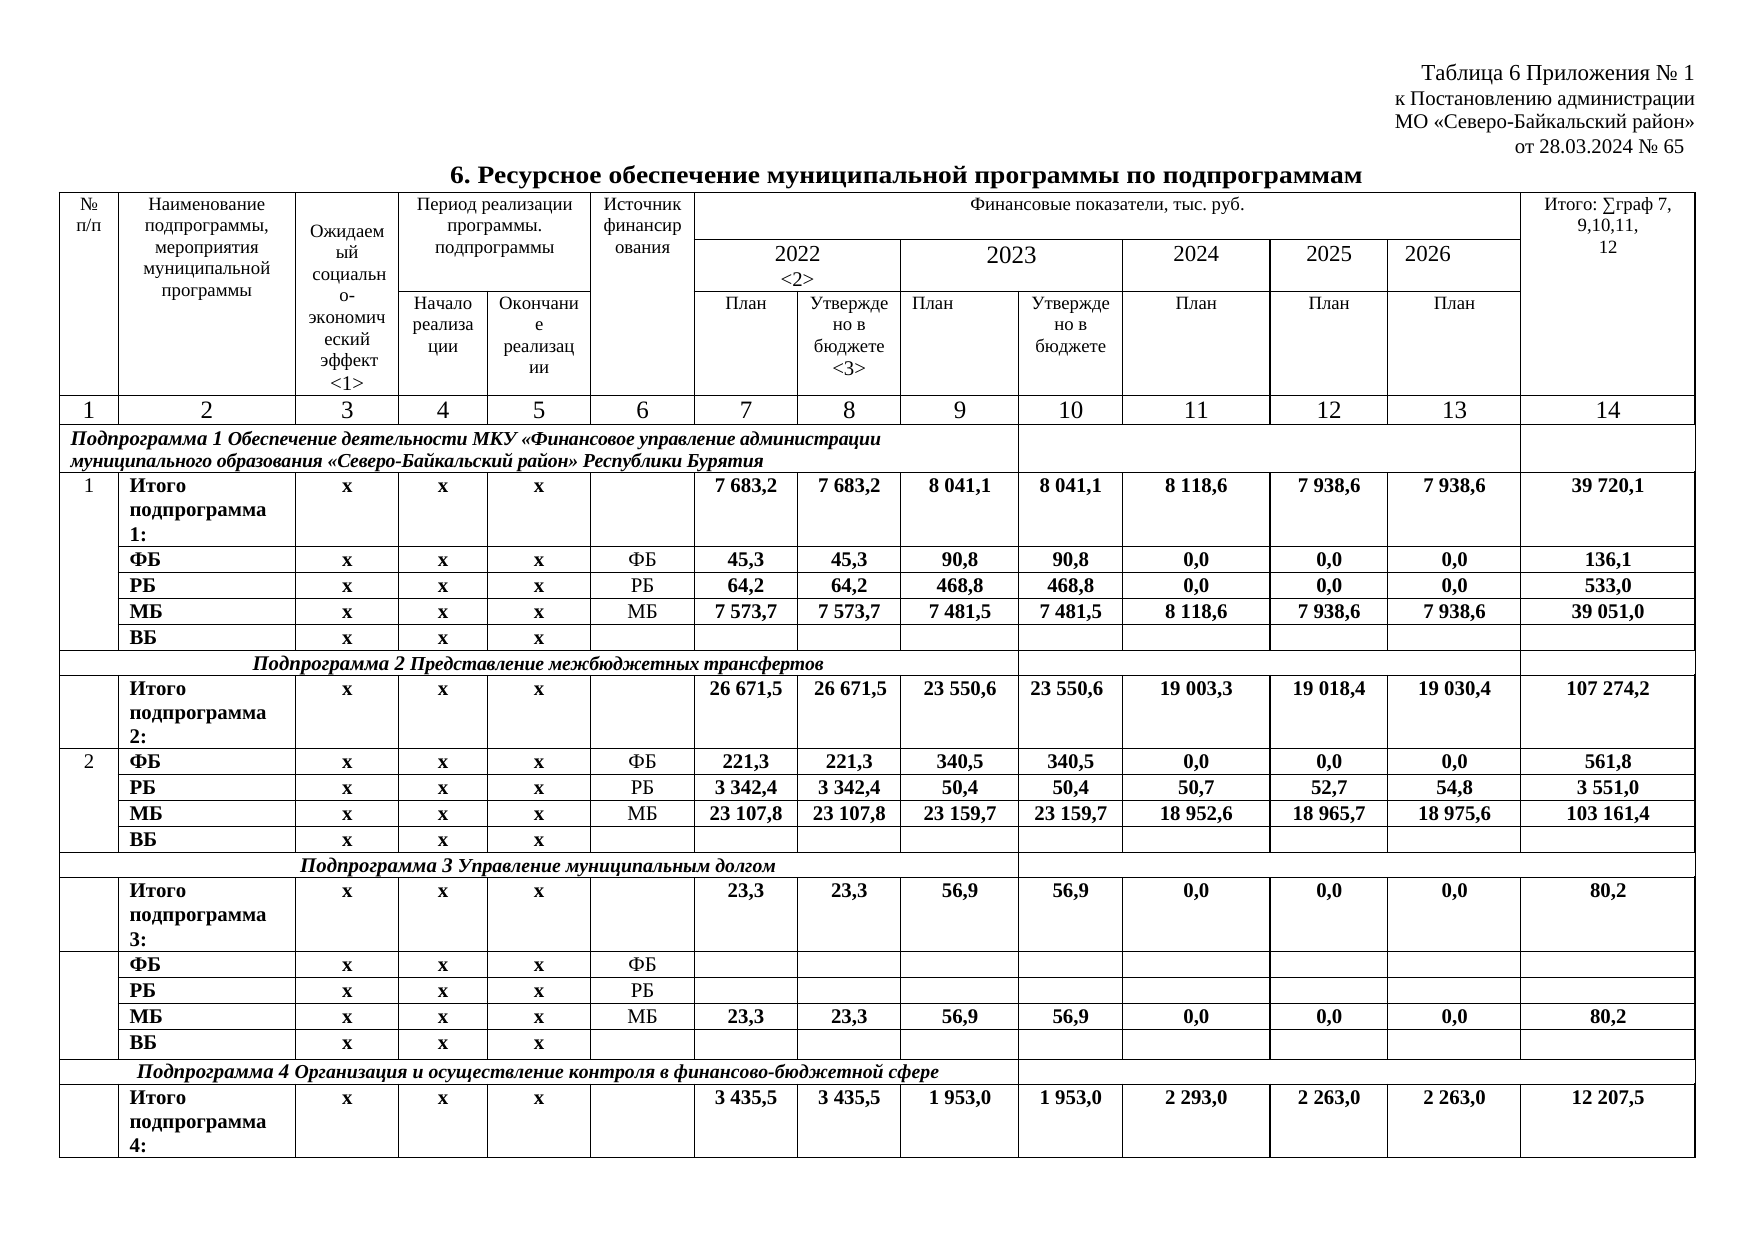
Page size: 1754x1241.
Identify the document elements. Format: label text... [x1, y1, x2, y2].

table_cell [1521, 827, 1694, 852]
table_cell 0,0 [1123, 878, 1269, 951]
table_cell ВБ [119, 827, 295, 852]
table_cell Подпрограмма 2 Представление межбюджетных трансфертов [60, 651, 1018, 675]
table_cell x [488, 625, 590, 650]
table_cell 12 [1271, 396, 1387, 424]
table_cell x [399, 775, 487, 800]
table_cell 18 965,7 [1271, 801, 1387, 826]
table_cell 8 [798, 396, 900, 424]
table_cell x [296, 547, 398, 572]
table_cell x [399, 878, 487, 951]
table_cell ФБ [591, 952, 694, 977]
table_cell x [488, 749, 590, 774]
table_cell x [488, 599, 590, 624]
table_header Финансовые показатели, тыс. руб. [695, 193, 1520, 239]
table_cell 0,0 [1271, 1004, 1387, 1029]
table_cell 0,0 [1271, 878, 1387, 951]
table_cell 7 938,6 [1271, 473, 1387, 546]
table_cell 2024 [1123, 240, 1269, 291]
table_cell [901, 625, 1018, 650]
table_cell [1123, 952, 1269, 977]
table_cell 19 003,3 [1123, 676, 1269, 748]
text от 28.03.2024 № 65 [124, 133, 1689, 158]
table_cell [1521, 651, 1695, 675]
table_cell 561,8 [1521, 749, 1694, 774]
table_cell 340,5 [1019, 749, 1122, 774]
table_cell РБ [591, 775, 694, 800]
table_cell 0,0 [1388, 749, 1520, 774]
table_cell 7 938,6 [1388, 473, 1520, 546]
table_cell [798, 978, 900, 1003]
table_cell Утверждено в бюджете [1019, 292, 1122, 394]
table_cell x [296, 1004, 398, 1029]
table_cell 19 018,4 [1271, 676, 1387, 748]
table_cell [1019, 853, 1695, 877]
table_cell [1271, 978, 1387, 1003]
table_cell x [488, 827, 590, 852]
table_cell 136,1 [1521, 547, 1694, 572]
text 6. Ресурсное обеспечение муниципальной программы по подпрограммам [124, 160, 1689, 189]
table_cell x [399, 1085, 487, 1157]
table_cell 23 107,8 [798, 801, 900, 826]
table_cell x [296, 1030, 398, 1058]
table_cell 107 274,2 [1521, 676, 1694, 748]
table_cell 23 159,7 [1019, 801, 1122, 826]
table_cell x [296, 801, 398, 826]
table_cell [1019, 1030, 1122, 1058]
table_cell 2 263,0 [1388, 1085, 1520, 1157]
table_cell 0,0 [1123, 749, 1269, 774]
table_cell 3 551,0 [1521, 775, 1694, 800]
table_cell 7 481,5 [1019, 599, 1122, 624]
table_cell [1521, 1030, 1694, 1058]
table_cell [798, 827, 900, 852]
table_header № п/п [60, 193, 118, 394]
table_cell x [488, 801, 590, 826]
table_cell x [399, 801, 487, 826]
table_cell x [296, 625, 398, 650]
table_cell 50,4 [901, 775, 1018, 800]
table_cell x [296, 775, 398, 800]
table_cell Подпрограмма 1 Обеспечение деятельности МКУ «Финансовое управление администрации муниципального образования «Северо-Байкальский район» Республики Бурятия [60, 425, 1018, 472]
table_cell 64,2 [695, 573, 797, 598]
table_cell ФБ [591, 547, 694, 572]
table_cell 8 041,1 [1019, 473, 1122, 546]
table_cell 26 671,5 [695, 676, 797, 748]
table_cell 2 263,0 [1271, 1085, 1387, 1157]
table_cell [591, 1030, 694, 1058]
table_cell 7 573,7 [798, 599, 900, 624]
table_cell x [296, 1085, 398, 1157]
table_cell x [488, 952, 590, 977]
table_cell Утверждено в бюджете <3> [798, 292, 900, 394]
table_cell 52,7 [1271, 775, 1387, 800]
table_cell ФБ [119, 952, 295, 977]
table_cell [1123, 978, 1269, 1003]
table_cell РБ [591, 573, 694, 598]
table_cell 14 [1521, 396, 1694, 424]
table_cell ФБ [119, 749, 295, 774]
table_cell [591, 1085, 694, 1157]
table_cell [1123, 625, 1269, 650]
table_cell 9 [901, 396, 1018, 424]
table_cell План [1388, 292, 1520, 394]
table_cell [798, 952, 900, 977]
table_cell 7 938,6 [1271, 599, 1387, 624]
table_cell МБ [119, 801, 295, 826]
table_cell 221,3 [695, 749, 797, 774]
table_cell [1019, 827, 1122, 852]
table_cell 23,3 [695, 878, 797, 951]
table_cell [1521, 978, 1694, 1003]
table_cell x [399, 547, 487, 572]
table_cell 19 030,4 [1388, 676, 1520, 748]
table_cell x [296, 952, 398, 977]
table_cell 8 118,6 [1123, 599, 1269, 624]
table_cell [1271, 827, 1387, 852]
table_cell 56,9 [901, 878, 1018, 951]
table_cell 0,0 [1271, 573, 1387, 598]
table_cell 1 953,0 [901, 1085, 1018, 1157]
table_cell 3 [296, 396, 398, 424]
table_cell 2 [119, 396, 295, 424]
table_cell x [296, 878, 398, 951]
table_cell 56,9 [1019, 1004, 1122, 1029]
table_cell [901, 827, 1018, 852]
table_cell 45,3 [798, 547, 900, 572]
table_cell 80,2 [1521, 878, 1694, 951]
table_cell [1123, 1030, 1269, 1058]
table_cell [1019, 978, 1122, 1003]
table_cell 18 952,6 [1123, 801, 1269, 826]
table_cell [60, 878, 118, 951]
table_cell [1019, 425, 1520, 472]
table_cell [1388, 978, 1520, 1003]
table_cell x [399, 1004, 487, 1029]
table_cell x [399, 952, 487, 977]
table_cell 468,8 [1019, 573, 1122, 598]
table_cell 0,0 [1271, 547, 1387, 572]
table_cell x [488, 573, 590, 598]
table_cell [1271, 952, 1387, 977]
table_cell 3 435,5 [695, 1085, 797, 1157]
table_cell 0,0 [1388, 1004, 1520, 1029]
table_cell 11 [1123, 396, 1269, 424]
table_cell [1271, 625, 1387, 650]
table_cell 39 051,0 [1521, 599, 1694, 624]
table_cell 18 975,6 [1388, 801, 1520, 826]
table_cell 5 [488, 396, 590, 424]
table_cell 56,9 [901, 1004, 1018, 1029]
table_cell 23,3 [695, 1004, 797, 1029]
table_cell x [296, 978, 398, 1003]
table_cell [1019, 625, 1122, 650]
table_cell x [399, 573, 487, 598]
table_cell [1019, 1060, 1695, 1083]
table_cell ФБ [591, 749, 694, 774]
table_cell План [1271, 292, 1387, 394]
table_cell x [399, 676, 487, 748]
table_cell [1521, 425, 1695, 472]
table_cell 3 435,5 [798, 1085, 900, 1157]
table_cell 26 671,5 [798, 676, 900, 748]
table_cell 13 [1388, 396, 1520, 424]
table_cell 50,4 [1019, 775, 1122, 800]
text Таблица 6 Приложения № 1 [118, 59, 1695, 85]
table_cell 45,3 [695, 547, 797, 572]
table_cell x [488, 978, 590, 1003]
table_cell x [296, 599, 398, 624]
table_cell 8 041,1 [901, 473, 1018, 546]
table_cell x [399, 827, 487, 852]
table_cell 8 118,6 [1123, 473, 1269, 546]
table_cell [1521, 952, 1694, 977]
table_cell [901, 1030, 1018, 1058]
table_cell План [901, 292, 1018, 394]
table_cell 23,3 [798, 1004, 900, 1029]
table_cell 12 207,5 [1521, 1085, 1694, 1157]
table_cell x [399, 978, 487, 1003]
table_cell [1388, 827, 1520, 852]
table_cell 64,2 [798, 573, 900, 598]
table_cell [591, 625, 694, 650]
table_cell 1 [60, 473, 118, 650]
table_cell [695, 1030, 797, 1058]
table_cell 7 481,5 [901, 599, 1018, 624]
table_header Итого: ∑граф 7, 9,10,11, 12 [1521, 193, 1694, 394]
text МО «Северо-Байкальский район» [118, 109, 1695, 133]
table_cell x [399, 1030, 487, 1058]
table_cell РБ [119, 775, 295, 800]
text к Постановлению администрации [118, 85, 1695, 109]
table_cell 50,7 [1123, 775, 1269, 800]
table_cell [695, 978, 797, 1003]
table_cell Подпрограмма 4 Организация и осуществление контроля в финансово-бюджетной сфере [60, 1060, 1018, 1083]
table_cell 0,0 [1271, 749, 1387, 774]
table_cell 7 [695, 396, 797, 424]
table_cell x [488, 878, 590, 951]
table_cell [591, 827, 694, 852]
table_header Наименование подпрограммы, мероприятия муниципальной программы [119, 193, 295, 394]
table_cell 3 342,4 [798, 775, 900, 800]
table_cell 103 161,4 [1521, 801, 1694, 826]
table_cell x [296, 749, 398, 774]
table_cell Итого подпрограмма 3: [119, 878, 295, 951]
table_header Период реализации программы. подпрограммы [399, 193, 590, 291]
table_cell 23,3 [798, 878, 900, 951]
table_cell [901, 952, 1018, 977]
table_cell 23 159,7 [901, 801, 1018, 826]
table_cell МБ [591, 1004, 694, 1029]
table_cell Окончание реализации [488, 292, 590, 394]
table_cell 340,5 [901, 749, 1018, 774]
table_cell [1521, 625, 1694, 650]
table_cell [901, 978, 1018, 1003]
table_cell [1388, 625, 1520, 650]
table_cell 468,8 [901, 573, 1018, 598]
table_cell 2 293,0 [1123, 1085, 1269, 1157]
table_cell МБ [591, 599, 694, 624]
table_cell [1123, 827, 1269, 852]
table_cell 6 [591, 396, 694, 424]
table_cell ВБ [119, 625, 295, 650]
table_cell 0,0 [1123, 573, 1269, 598]
table_cell 0,0 [1388, 878, 1520, 951]
table_cell РБ [591, 978, 694, 1003]
table_cell 4 [399, 396, 487, 424]
table_cell 39 720,1 [1521, 473, 1694, 546]
table_cell МБ [119, 1004, 295, 1029]
table_cell [1271, 1030, 1387, 1058]
table_cell 7 683,2 [798, 473, 900, 546]
table_cell x [296, 676, 398, 748]
table_cell [591, 878, 694, 951]
table_cell План [1123, 292, 1269, 394]
table_cell x [488, 775, 590, 800]
table_cell 1 [60, 396, 118, 424]
table_cell 2023 [901, 240, 1122, 291]
table_cell [695, 952, 797, 977]
table_cell x [488, 1004, 590, 1029]
table_cell 0,0 [1123, 1004, 1269, 1029]
table_cell 23 550,6 [1019, 676, 1122, 748]
table_cell Подпрограмма 3 Управление муниципальным долгом [60, 853, 1018, 877]
table_cell x [399, 625, 487, 650]
table_cell 533,0 [1521, 573, 1694, 598]
table_cell Итого подпрограмма 4: [119, 1085, 295, 1157]
table_cell 23 550,6 [901, 676, 1018, 748]
table_cell [60, 952, 118, 1058]
table_cell [60, 676, 118, 748]
table_cell x [488, 1085, 590, 1157]
table_cell [1019, 952, 1122, 977]
table_cell 0,0 [1123, 547, 1269, 572]
table_cell [798, 1030, 900, 1058]
table_cell x [488, 1030, 590, 1058]
table_cell Итого подпрограмма 2: [119, 676, 295, 748]
table_cell [591, 676, 694, 748]
table_cell 54,8 [1388, 775, 1520, 800]
table_cell x [488, 473, 590, 546]
table_cell 2025 [1271, 240, 1387, 291]
table_cell [60, 1085, 118, 1157]
table_cell 3 342,4 [695, 775, 797, 800]
table_cell 2 [60, 749, 118, 852]
table_cell [1388, 952, 1520, 977]
table_cell x [488, 676, 590, 748]
table_cell Начало реализации [399, 292, 487, 394]
table_cell 1 953,0 [1019, 1085, 1122, 1157]
table_cell 23 107,8 [695, 801, 797, 826]
table_cell 10 [1019, 396, 1122, 424]
table_cell [1388, 1030, 1520, 1058]
table_cell x [399, 473, 487, 546]
table_cell [798, 625, 900, 650]
table_cell 90,8 [1019, 547, 1122, 572]
table_cell x [399, 749, 487, 774]
table_cell x [296, 573, 398, 598]
table_cell 221,3 [798, 749, 900, 774]
table_cell 7 683,2 [695, 473, 797, 546]
table_cell План [695, 292, 797, 394]
table_cell x [399, 599, 487, 624]
table_cell x [296, 827, 398, 852]
table_cell Итого подпрограмма 1: [119, 473, 295, 546]
table_header Ожидаемый социально- экономический эффект <1> [296, 193, 398, 394]
table_cell 2026 [1388, 240, 1520, 291]
table_cell x [488, 547, 590, 572]
table_cell 7 938,6 [1388, 599, 1520, 624]
table_cell 90,8 [901, 547, 1018, 572]
table_cell МБ [119, 599, 295, 624]
table_cell 0,0 [1388, 547, 1520, 572]
table_cell МБ [591, 801, 694, 826]
table_cell ФБ [119, 547, 295, 572]
table_cell x [296, 473, 398, 546]
table_cell [695, 827, 797, 852]
table_cell 0,0 [1388, 573, 1520, 598]
table_cell [695, 625, 797, 650]
table_cell 7 573,7 [695, 599, 797, 624]
table_header Источник финансирования [591, 193, 694, 394]
table_cell ВБ [119, 1030, 295, 1058]
table_cell 80,2 [1521, 1004, 1694, 1029]
table_cell РБ [119, 573, 295, 598]
table_cell РБ [119, 978, 295, 1003]
table_cell [1019, 651, 1520, 675]
table_cell 2022 <2> [695, 240, 900, 291]
table_cell [591, 473, 694, 546]
table_cell 56,9 [1019, 878, 1122, 951]
